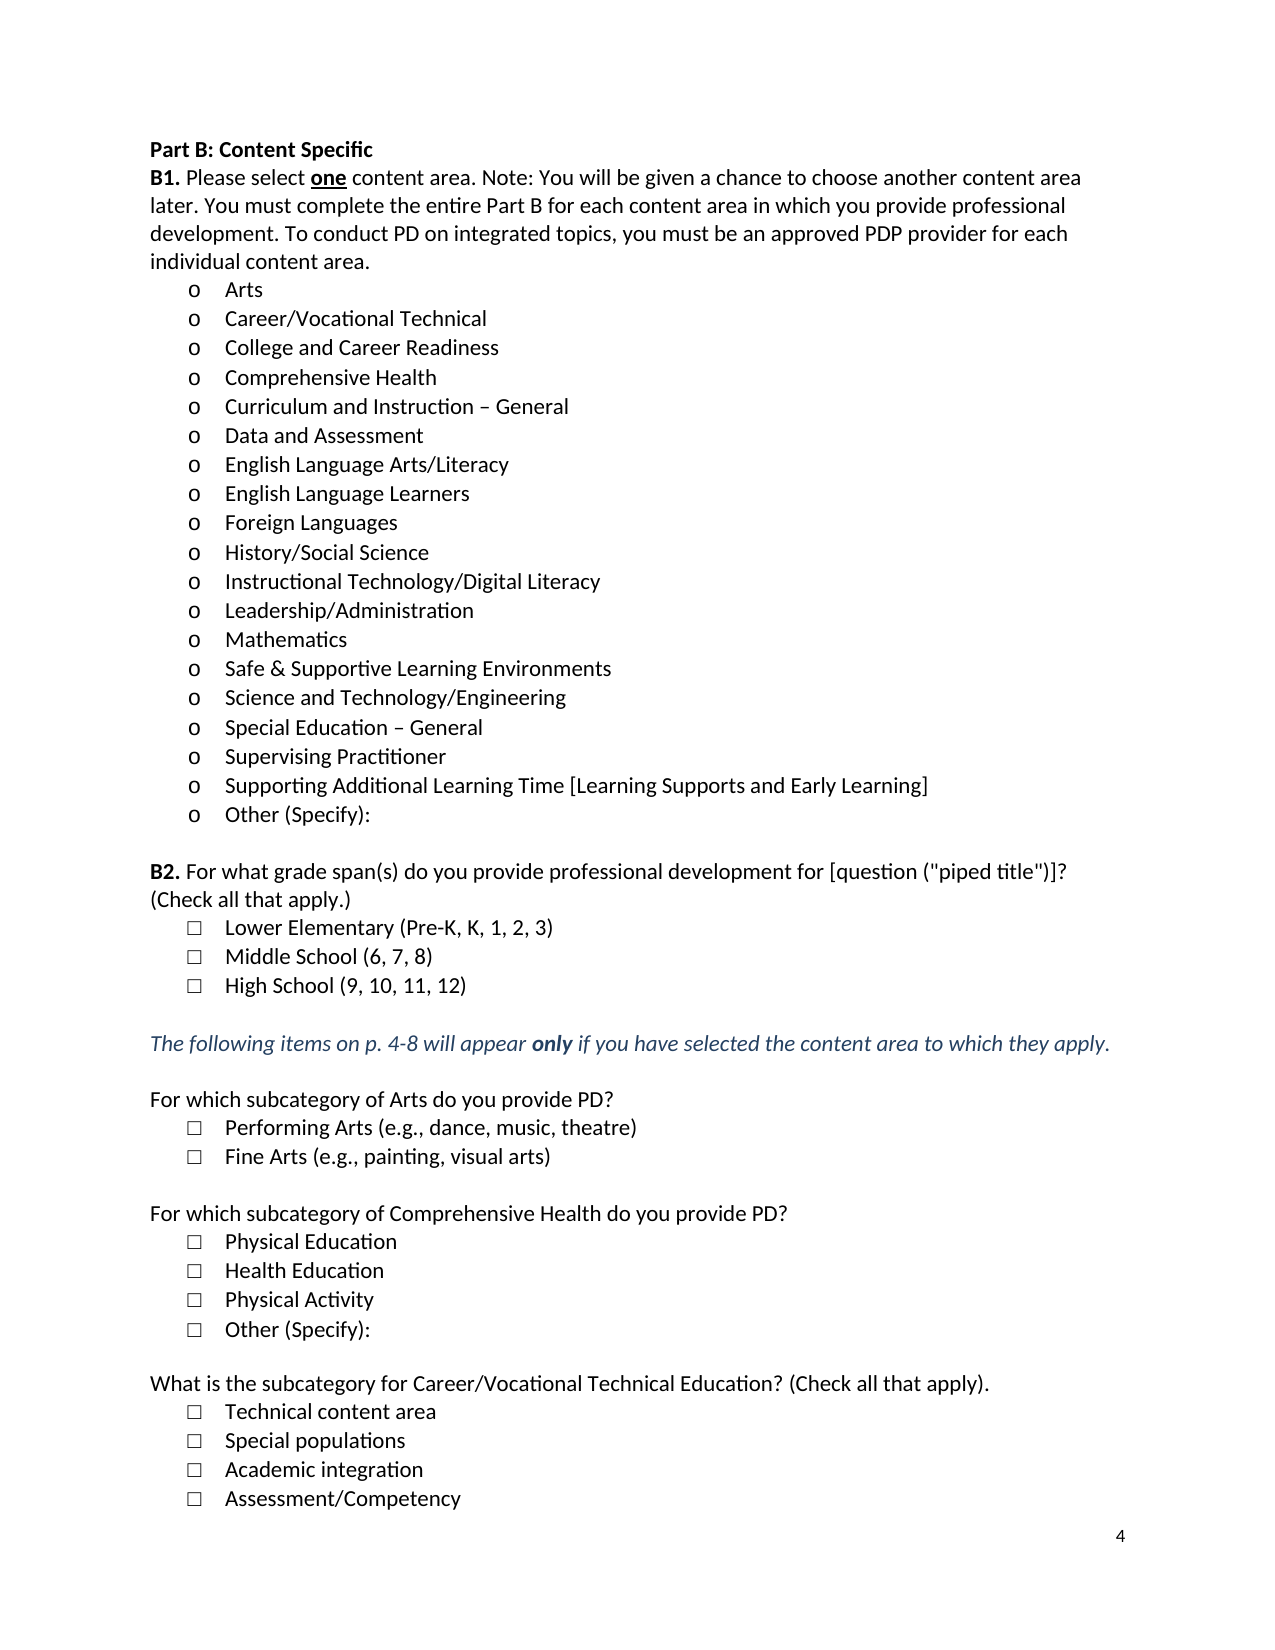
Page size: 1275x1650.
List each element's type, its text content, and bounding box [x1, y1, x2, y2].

list Curriculum and Instruction – General [187, 392, 1125, 421]
list College and Career Readiness [187, 333, 1125, 363]
list Career/Vocational Technical [187, 304, 1125, 333]
list Fine Arts (e.g., painting, visual arts) [187, 1142, 1125, 1171]
text For which subcategory of Arts do you provide PD? [150, 1085, 1125, 1113]
list Lower Elementary (Pre-K, K, 1, 2, 3) [187, 913, 1125, 942]
list Other (Specify): [187, 800, 1125, 829]
text B2. For what grade span(s) do you provide professional development for [question ("piped title")]? (Check all that apply.) [150, 857, 1125, 913]
text Part B: Content Specific [150, 135, 1125, 163]
list Supervising Practitioner [187, 742, 1125, 771]
list Special populations [187, 1426, 1125, 1455]
list Science and Technology/Engineering [187, 683, 1125, 713]
list Foreign Languages [187, 508, 1125, 538]
text B1. Please select one content area. Note: You will be given a chance to choose another content area later. You must complete the entire Part B for each content area in which you provide professional development. To conduct PD on integrated topics, you must be an approved PDP provider for each individual content area. [150, 163, 1125, 275]
list Instructional Technology/Digital Literacy [187, 567, 1125, 596]
list Arts [187, 275, 1125, 304]
list Performing Arts (e.g., dance, music, theatre) [187, 1113, 1125, 1142]
list Special Education – General [187, 713, 1125, 742]
list Data and Assessment [187, 421, 1125, 450]
list Safe & Supportive Learning Environments [187, 654, 1125, 683]
list History/Social Science [187, 538, 1125, 567]
list English Language Arts/Literacy [187, 450, 1125, 479]
list Comprehensive Health [187, 363, 1125, 392]
list Academic integration [187, 1455, 1125, 1484]
list Supporting Additional Learning Time [Learning Supports and Early Learning] [187, 771, 1125, 800]
list Middle School (6, 7, 8) [187, 942, 1125, 972]
list Technical content area [187, 1397, 1125, 1426]
list English Language Learners [187, 479, 1125, 508]
list Physical Education [187, 1227, 1125, 1256]
list Other (Specify): [187, 1315, 1125, 1344]
list Leadership/Administration [187, 596, 1125, 625]
list Mathematics [187, 625, 1125, 654]
list Health Education [187, 1256, 1125, 1286]
text For which subcategory of Comprehensive Health do you provide PD? [150, 1199, 1125, 1227]
text What is the subcategory for Career/Vocational Technical Education? (Check all that apply). [150, 1369, 1125, 1397]
text The following items on p. 4-8 will appear only if you have selected the content area to which they apply. [150, 1029, 1125, 1057]
list High School (9, 10, 11, 12) [187, 972, 1125, 1001]
list Assessment/Competency [187, 1484, 1125, 1514]
list Physical Activity [187, 1286, 1125, 1315]
